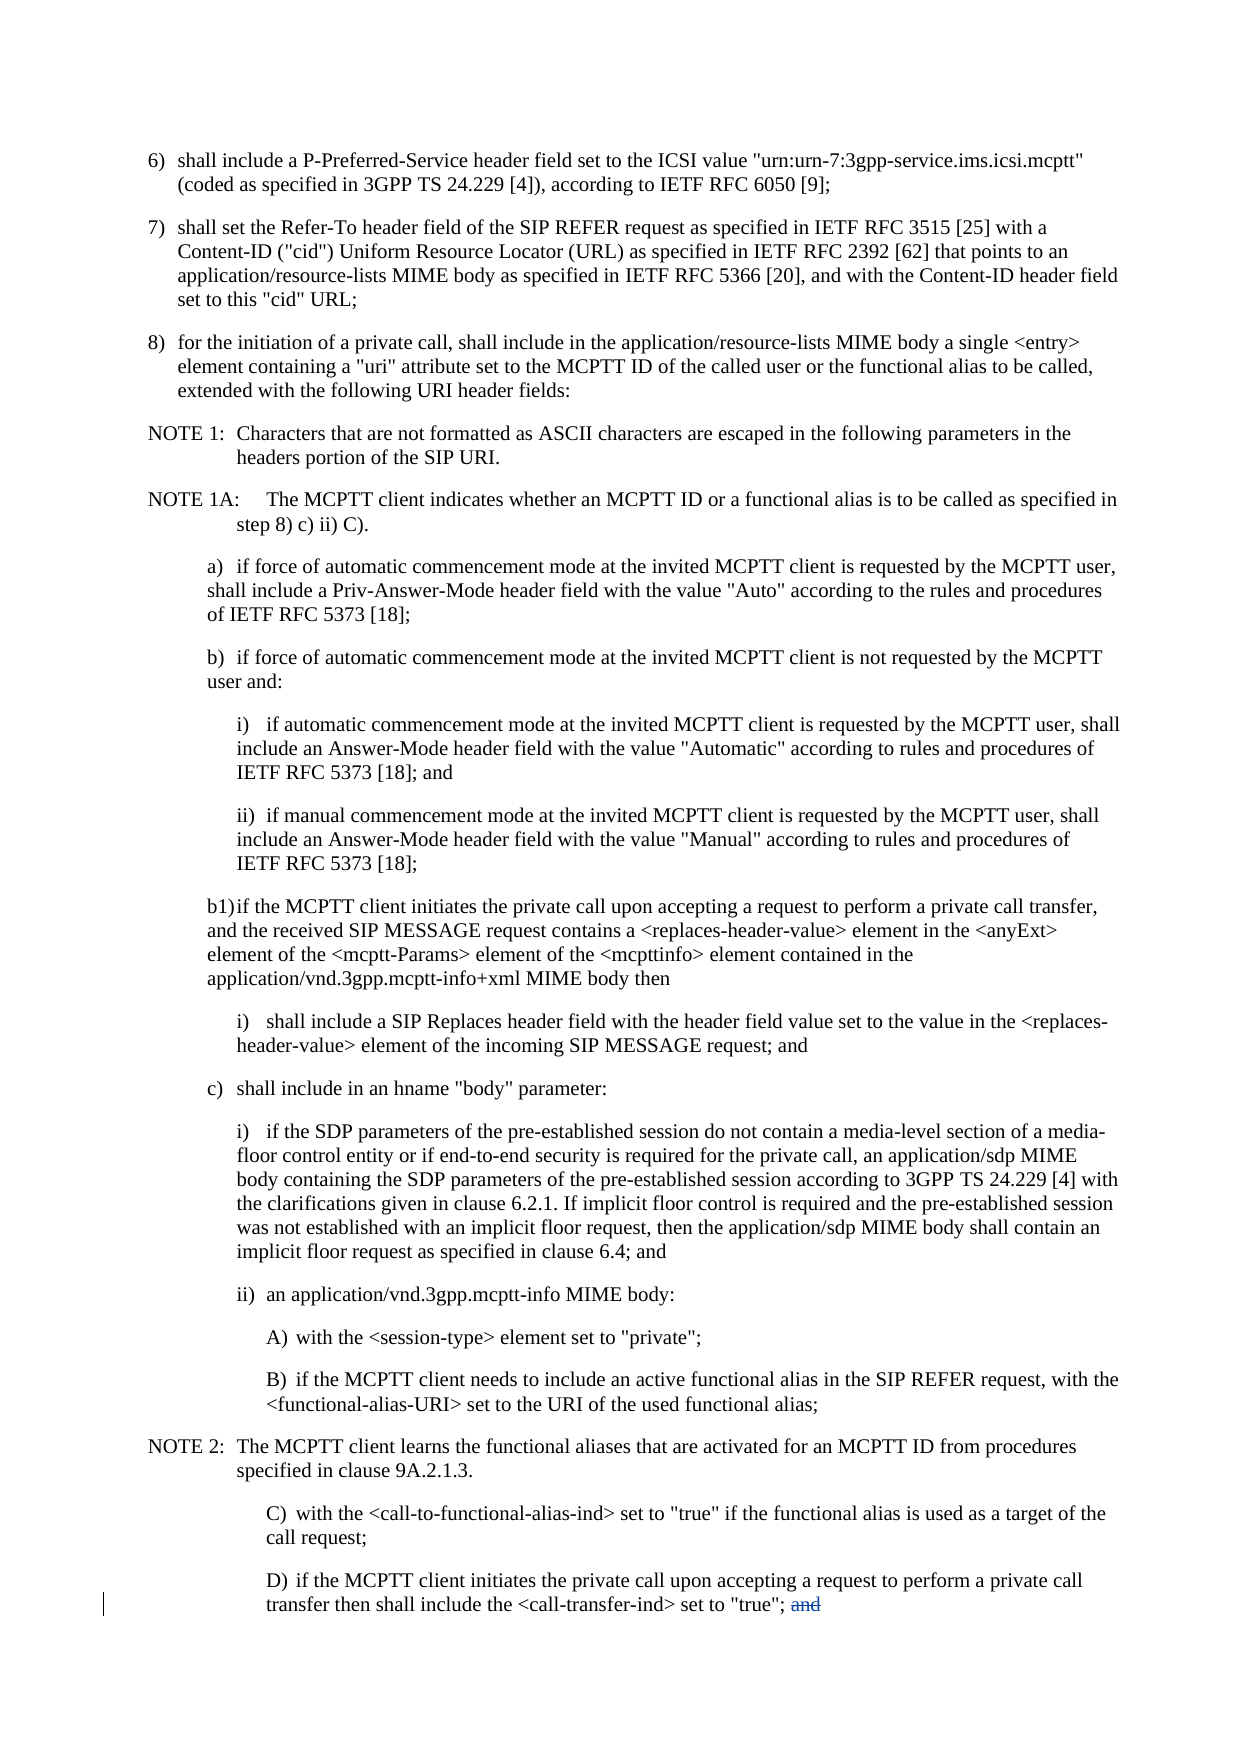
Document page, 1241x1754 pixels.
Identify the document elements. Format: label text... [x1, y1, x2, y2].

text NOTE 2: The MCPTT client learns the functional aliases that are activated for an MCPTT ID from procedures specified in clause 9A.2.1.3. [148, 1434, 1122, 1482]
text i) shall include a SIP Replaces header field with the header field value set to the value in the <replaces-header-value> element of the incoming SIP MESSAGE request; and [236, 1009, 1122, 1057]
text A) with the <session-type> element set to "private"; [266, 1324, 1122, 1349]
text NOTE 1A: The MCPTT client indicates whether an MCPTT ID or a functional alias is to be called as specified in step 8) c) ii) C). [148, 487, 1122, 536]
text ii) an application/vnd.3gpp.mcptt-info MIME body: [236, 1282, 1122, 1306]
text NOTE 1: Characters that are not formatted as ASCII characters are escaped in the following parameters in the headers portion of the SIP URI. [148, 421, 1122, 469]
text b1) if the MCPTT client initiates the private call upon accepting a request to perform a private call transfer, and the received SIP MESSAGE request contains a <replaces-header-value> element in the <anyExt> element of the <mcptt-Params> element of the <mcpttinfo> element contained in the application/vnd.3gpp.mcptt-info+xml MIME body then [207, 894, 1122, 990]
text i) if the SDP parameters of the pre-established session do not contain a media-level section of a media-floor control entity or if end-to-end security is required for the private call, an application/sdp MIME body containing the SDP parameters of the pre-established session according to 3GPP TS 24.229 [4] with the clarifications given in clause 6.2.1. If implicit floor control is required and the pre-established session was not established with an implicit floor request, then the application/sdp MIME body shall contain an implicit floor request as specified in clause 6.4; and [236, 1119, 1122, 1263]
text i) if automatic commencement mode at the invited MCPTT client is requested by the MCPTT user, shall include an Answer-Mode header field with the value "Automatic" according to rules and procedures of IETF RFC 5373 [18]; and [236, 712, 1122, 784]
text a) if force of automatic commencement mode at the invited MCPTT client is requested by the MCPTT user, shall include a Priv-Answer-Mode header field with the value "Auto" according to the rules and procedures of IETF RFC 5373 [18]; [207, 554, 1122, 626]
text c) shall include in an hname "body" parameter: [207, 1076, 1122, 1100]
text 6) shall include a P-Preferred-Service header field set to the ICSI value "urn:urn-7:3gpp-service.ims.icsi.mcptt" (coded as specified in 3GPP TS 24.229 [4]), according to IETF RFC 6050 [9]; [148, 148, 1122, 196]
text B) if the MCPTT client needs to include an active functional alias in the SIP REFER request, with the <functional-alias-URI> set to the URI of the used functional alias; [266, 1367, 1122, 1416]
text D) if the MCPTT client initiates the private call upon accepting a request to perform a private call transfer then shall include the <call-transfer-ind> set to "true"; [266, 1568, 1122, 1616]
text C) with the <call-to-functional-alias-ind> set to "true" if the functional alias is used as a target of the call request; [266, 1501, 1122, 1549]
text b) if force of automatic commencement mode at the invited MCPTT client is not requested by the MCPTT user and: [207, 645, 1122, 693]
text ii) if manual commencement mode at the invited MCPTT client is requested by the MCPTT user, shall include an Answer-Mode header field with the value "Manual" according to rules and procedures of IETF RFC 5373 [18]; [236, 803, 1122, 875]
text 8) for the initiation of a private call, shall include in the application/resource-lists MIME body a single <entry> element containing a "uri" attribute set to the MCPTT ID of the called user or the functional alias to be called, extended with the following URI header fields: [148, 329, 1122, 402]
text 7) shall set the Refer-To header field of the SIP REFER request as specified in IETF RFC 3515 [25] with a Content-ID ("cid") Uniform Resource Locator (URL) as specified in IETF RFC 2392 [62] that points to an application/resource-lists MIME body as specified in IETF RFC 5366 [20], and with the Content-ID header field set to this "cid" URL; [148, 214, 1122, 311]
